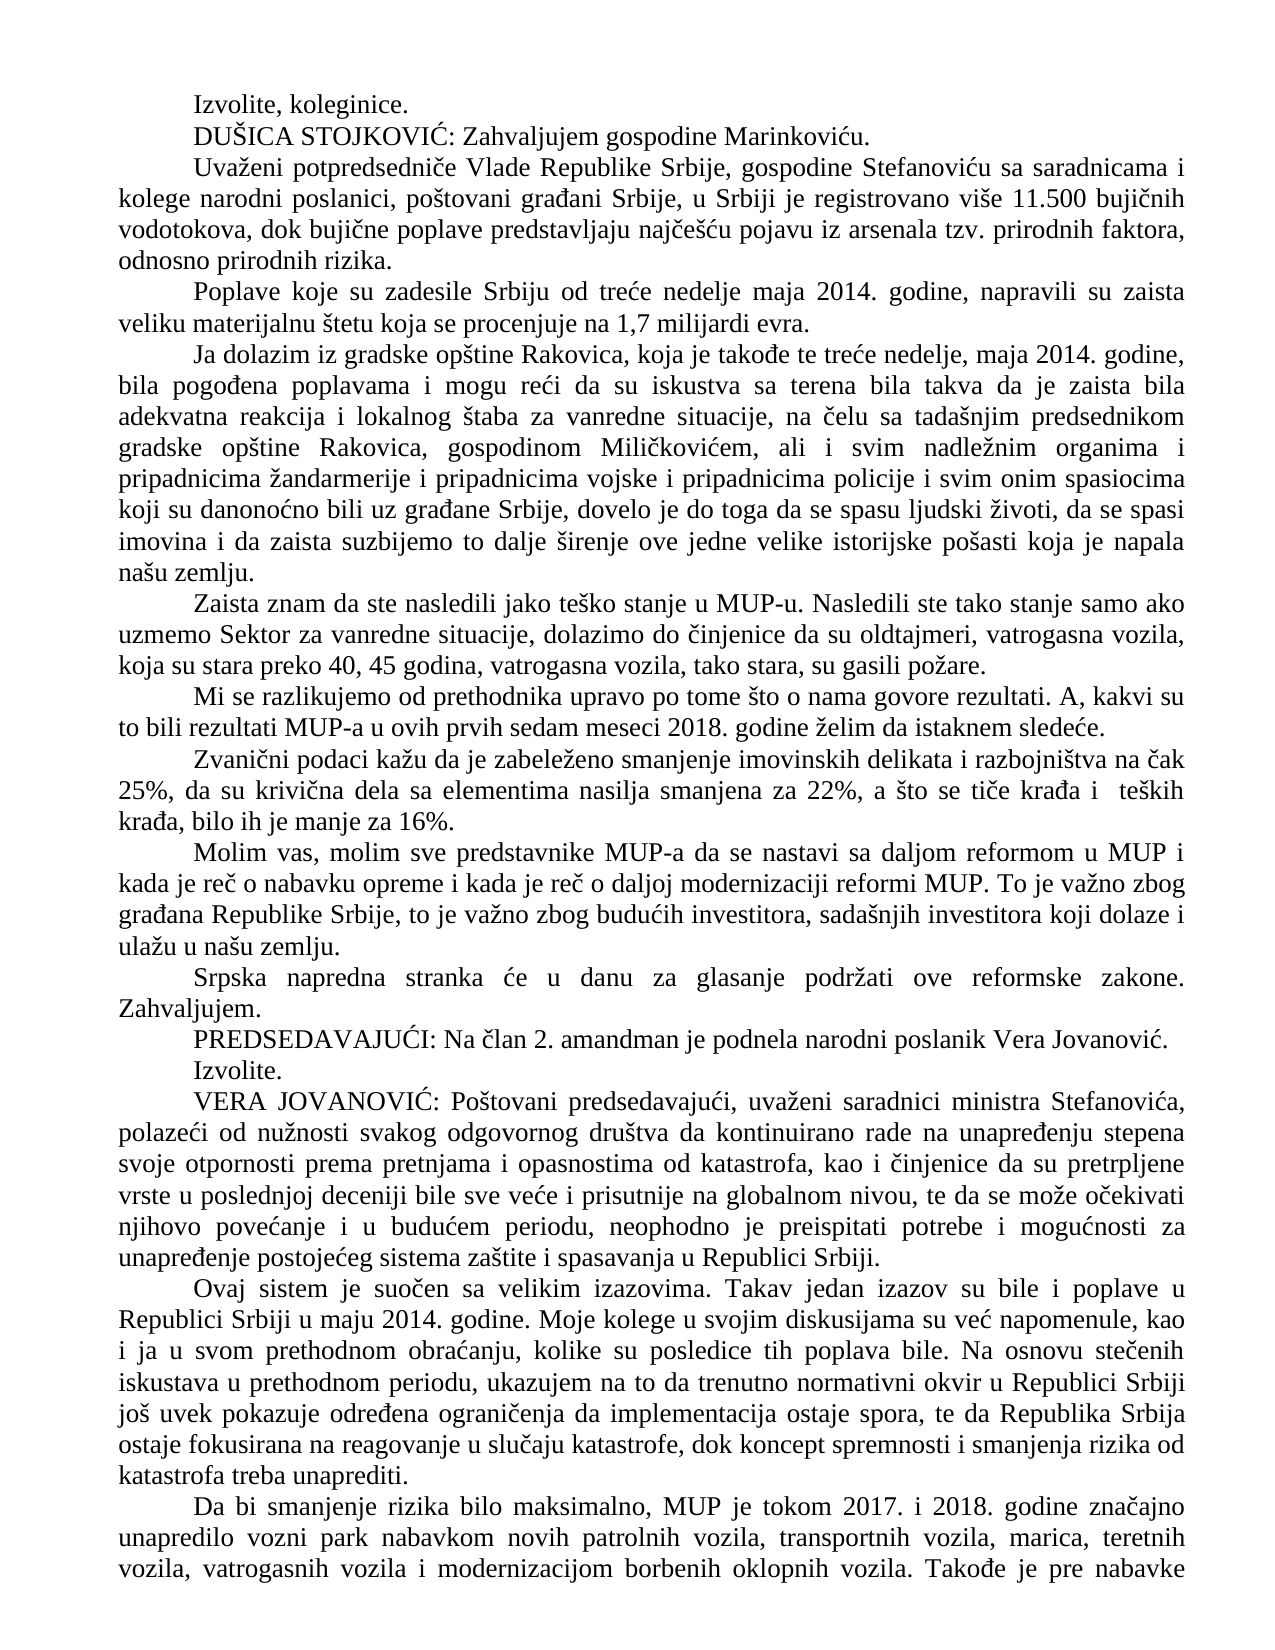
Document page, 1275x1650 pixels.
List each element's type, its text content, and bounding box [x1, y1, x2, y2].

text VERA JOVANOVIĆ: Poštovani predsedavajući, uvaženi saradnici ministra Stefanovića, polazeći od nužnosti svakog odgovornog društva da kontinuirano rade na unapređenju stepena svoje otpornosti prema pretnjama i opasnostima od katastrofa, kao i činjenice da su pretrpljene vrste u poslednjoj deceniji bile sve veće i prisutnije na globalnom nivou, te da se može očekivati njihovo povećanje i u budućem periodu, neophodno je preispitati potrebe i mogućnosti za unapređenje postojećeg sistema zaštite i spasavanja u Republici Srbiji. [118, 1085, 1186, 1272]
text Zaista znam da ste nasledili jako teško stanje u MUP-u. Nasledili ste tako stanje samo ako uzmemo Sektor za vanredne situacije, dolazimo do činjenice da su oldtajmeri, vatrogasna vozila, koja su stara preko 40, 45 godina, vatrogasna vozila, tako stara, su gasili požare. [118, 587, 1186, 680]
text Izvolite, koleginice. [118, 89, 1186, 120]
text Poplave koje su zadesile Srbiju od treće nedelje maja 2014. godine, napravili su zaista veliku materijalnu štetu koja se procenjuje na 1,7 milijardi evra. [118, 276, 1186, 338]
text Izvolite. [118, 1054, 1186, 1085]
text Uvaženi potpredsedniče Vlade Republike Srbije, gospodine Stefanoviću sa saradnicama i kolege narodni poslanici, poštovani građani Srbije, u Srbiji je registrovano više 11.500 bujičnih vodotokova, dok bujične poplave predstavljaju najčešću pojavu iz arsenala tzv. prirodnih faktora, odnosno prirodnih rizika. [118, 151, 1186, 276]
text Molim vas, molim sve predstavnike MUP-a da se nastavi sa daljom reformom u MUP i kada je reč o nabavku opreme i kada je reč o daljoj modernizaciji reformi MUP. To je važno zbog građana Republike Srbije, to je važno zbog budućih investitora, sadašnjih investitora koji dolaze i ulažu u našu zemlju. [118, 836, 1186, 961]
text Zvanični podaci kažu da je zabeleženo smanjenje imovinskih delikata i razbojništva na čak 25%, da su krivična dela sa elementima nasilja smanjena za 22%, a što se tiče krađa i teških krađa, bilo ih je manje za 16%. [118, 743, 1186, 836]
text Srpska napredna stranka će u danu za glasanje podržati ove reformske zakone. Zahvaljujem. [118, 961, 1186, 1023]
text Ovaj sistem je suočen sa velikim izazovima. Takav jedan izazov su bile i poplave u Republici Srbiji u maju 2014. godine. Moje kolege u svojim diskusijama su već napomenule, kao i ja u svom prethodnom obraćanju, kolike su posledice tih poplava bile. Na osnovu stečenih iskustava u prethodnom periodu, ukazujem na to da trenutno normativni okvir u Republici Srbiji još uvek pokazuje određena ograničenja da implementacija ostaje spora, te da Republika Srbija ostaje fokusirana na reagovanje u slučaju katastrofe, dok koncept spremnosti i smanjenja rizika od katastrofa treba unaprediti. [118, 1272, 1186, 1490]
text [118, 1490, 1186, 1584]
text Ja dolazim iz gradske opštine Rakovica, koja je takođe te treće nedelje, maja 2014. godine, bila pogođena poplavama i mogu reći da su iskustva sa terena bila takva da je zaista bila adekvatna reakcija i lokalnog štaba za vanredne situacije, na čelu sa tadašnjim predsednikom gradske opštine Rakovica, gospodinom Miličkovićem, ali i svim nadležnim organima i pripadnicima žandarmerije i pripadnicima vojske i pripadnicima policije i svim onim spasiocima koji su danonoćno bili uz građane Srbije, dovelo je do toga da se spasu ljudski životi, da se spasi imovina i da zaista suzbijemo to dalje širenje ove jedne velike istorijske pošasti koja je napala našu zemlju. [118, 338, 1186, 587]
text PREDSEDAVAJUĆI: Na član 2. amandman je podnela narodni poslanik Vera Jovanović. [118, 1023, 1186, 1054]
text Mi se razlikujemo od prethodnika upravo po tome što o nama govore rezultati. A, kakvi su to bili rezultati MUP-a u ovih prvih sedam meseci 2018. godine želim da istaknem sledeće. [118, 680, 1186, 743]
text DUŠICA STOJKOVIĆ: Zahvaljujem gospodine Marinkoviću. [118, 120, 1186, 151]
